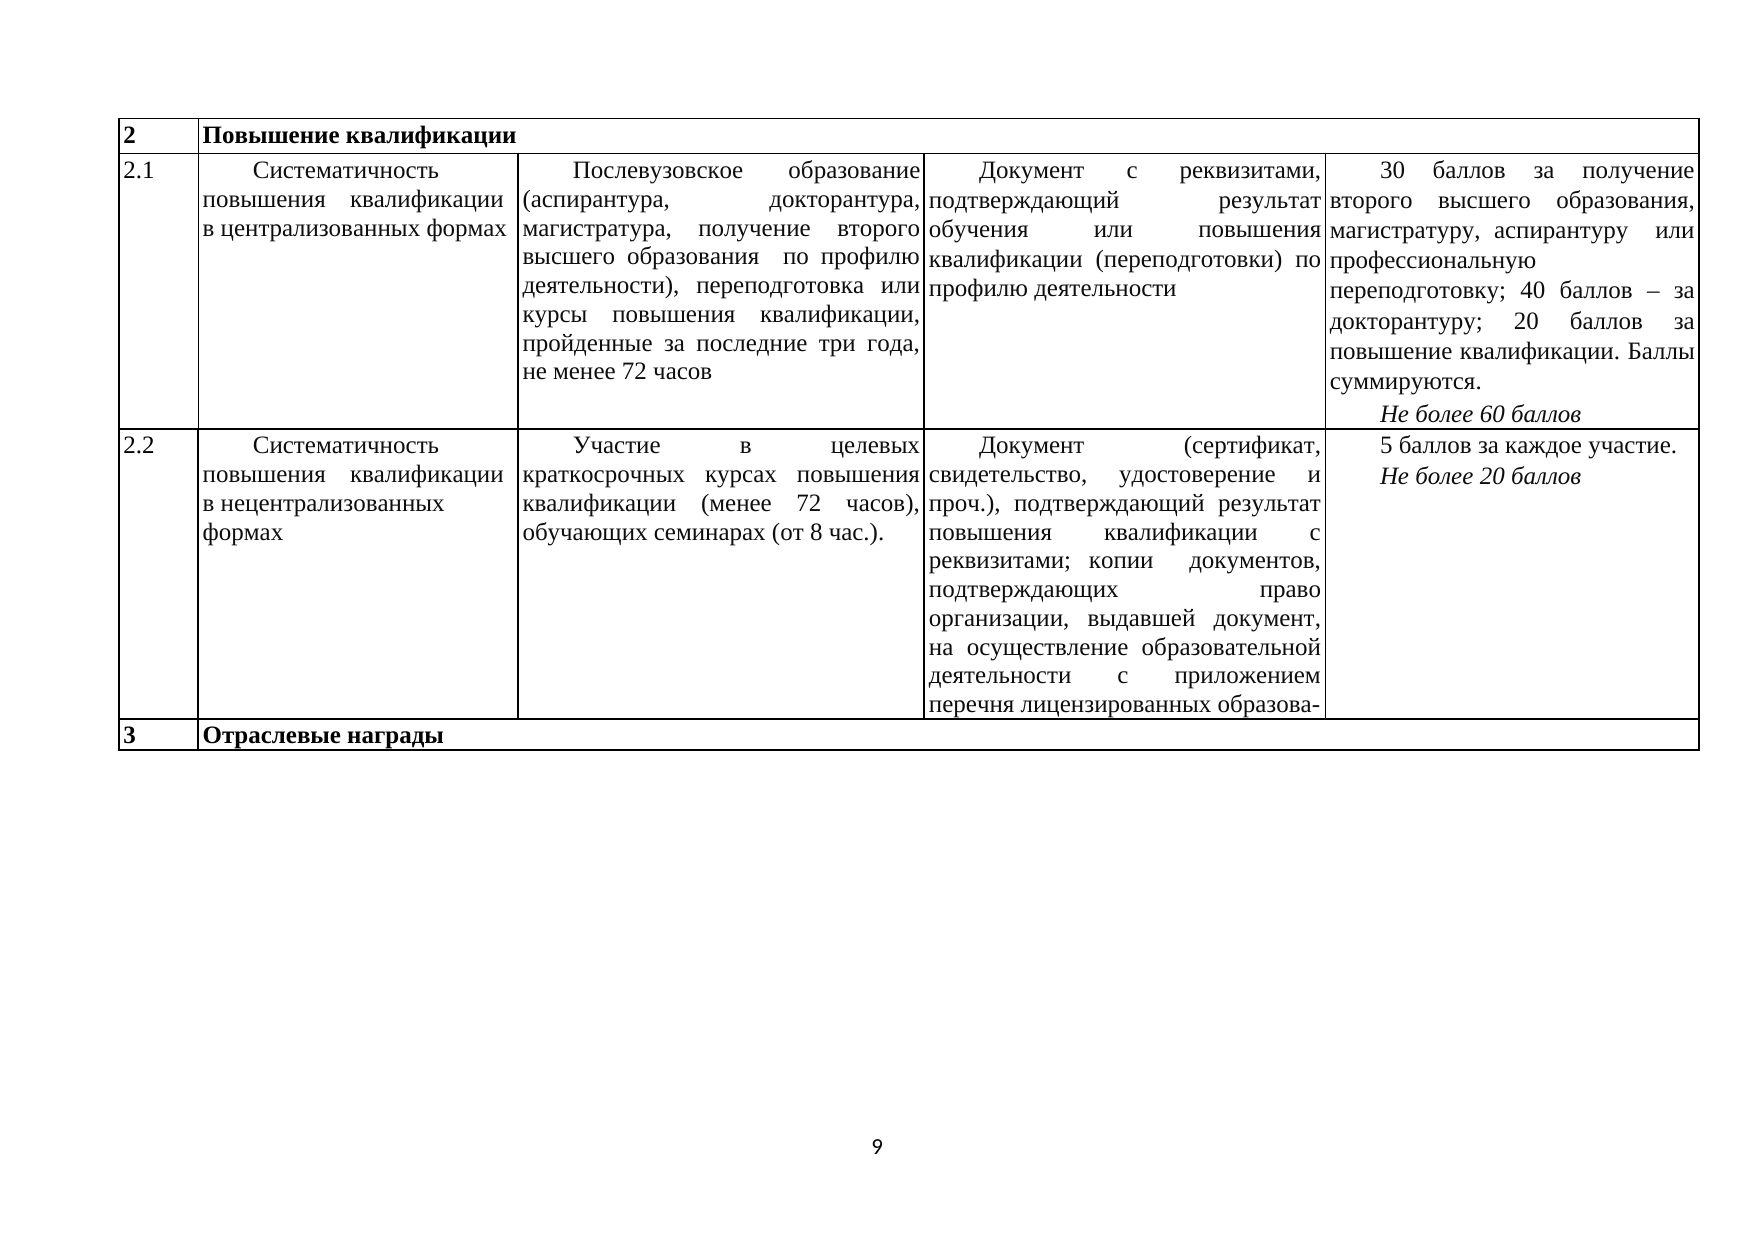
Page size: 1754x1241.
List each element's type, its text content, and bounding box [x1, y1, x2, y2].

table_cell 2 [120, 119, 198, 153]
table_cell Участие в целевых краткосрочных курсах повышения квалификации (менее 72 часов), обучающих семинарах (от 8 час.). [519, 430, 923, 718]
table_cell Повышение квалификации [199, 119, 1698, 153]
table_cell Документ (сертификат, свидетельство, удостоверение и проч.), подтверждающий результат повышения квалификации с реквизитами; копии документов, подтверждающих право организации, выдавшей документ, на осуществление образовательной деятельности с приложением перечня лицензированных образова- [925, 430, 1325, 718]
table_cell Отраслевые награды [199, 720, 1698, 749]
table_cell 3 [120, 720, 197, 749]
table_cell Систематичность повышения квалификации в нецентрализованных формах [199, 430, 517, 718]
table_cell Документ с реквизитами, подтверждающий результат обучения или повышения квалификации (переподготовки) по профилю деятельности [925, 154, 1325, 428]
table_cell 5 баллов за каждое участие. Не более 20 баллов [1326, 430, 1698, 718]
table_cell 2.2 [120, 430, 197, 718]
table_cell Послевузовское образование (аспирантура, докторантура, магистратура, получение второго высшего образования по профилю деятельности), переподготовка или курсы повышения квалификации, пройденные за последние три года, не менее 72 часов [519, 154, 923, 428]
table_cell 30 баллов за получение второго высшего образования, магистратуру, аспирантуру или профессиональную переподготовку; 40 баллов – за докторантуру; 20 баллов за повышение квалификации. Баллы суммируются. Не более 60 баллов [1326, 154, 1698, 428]
table_cell Систематичность повышения квалификации в централизованных формах [199, 154, 517, 428]
table_cell 2.1 [120, 154, 198, 428]
